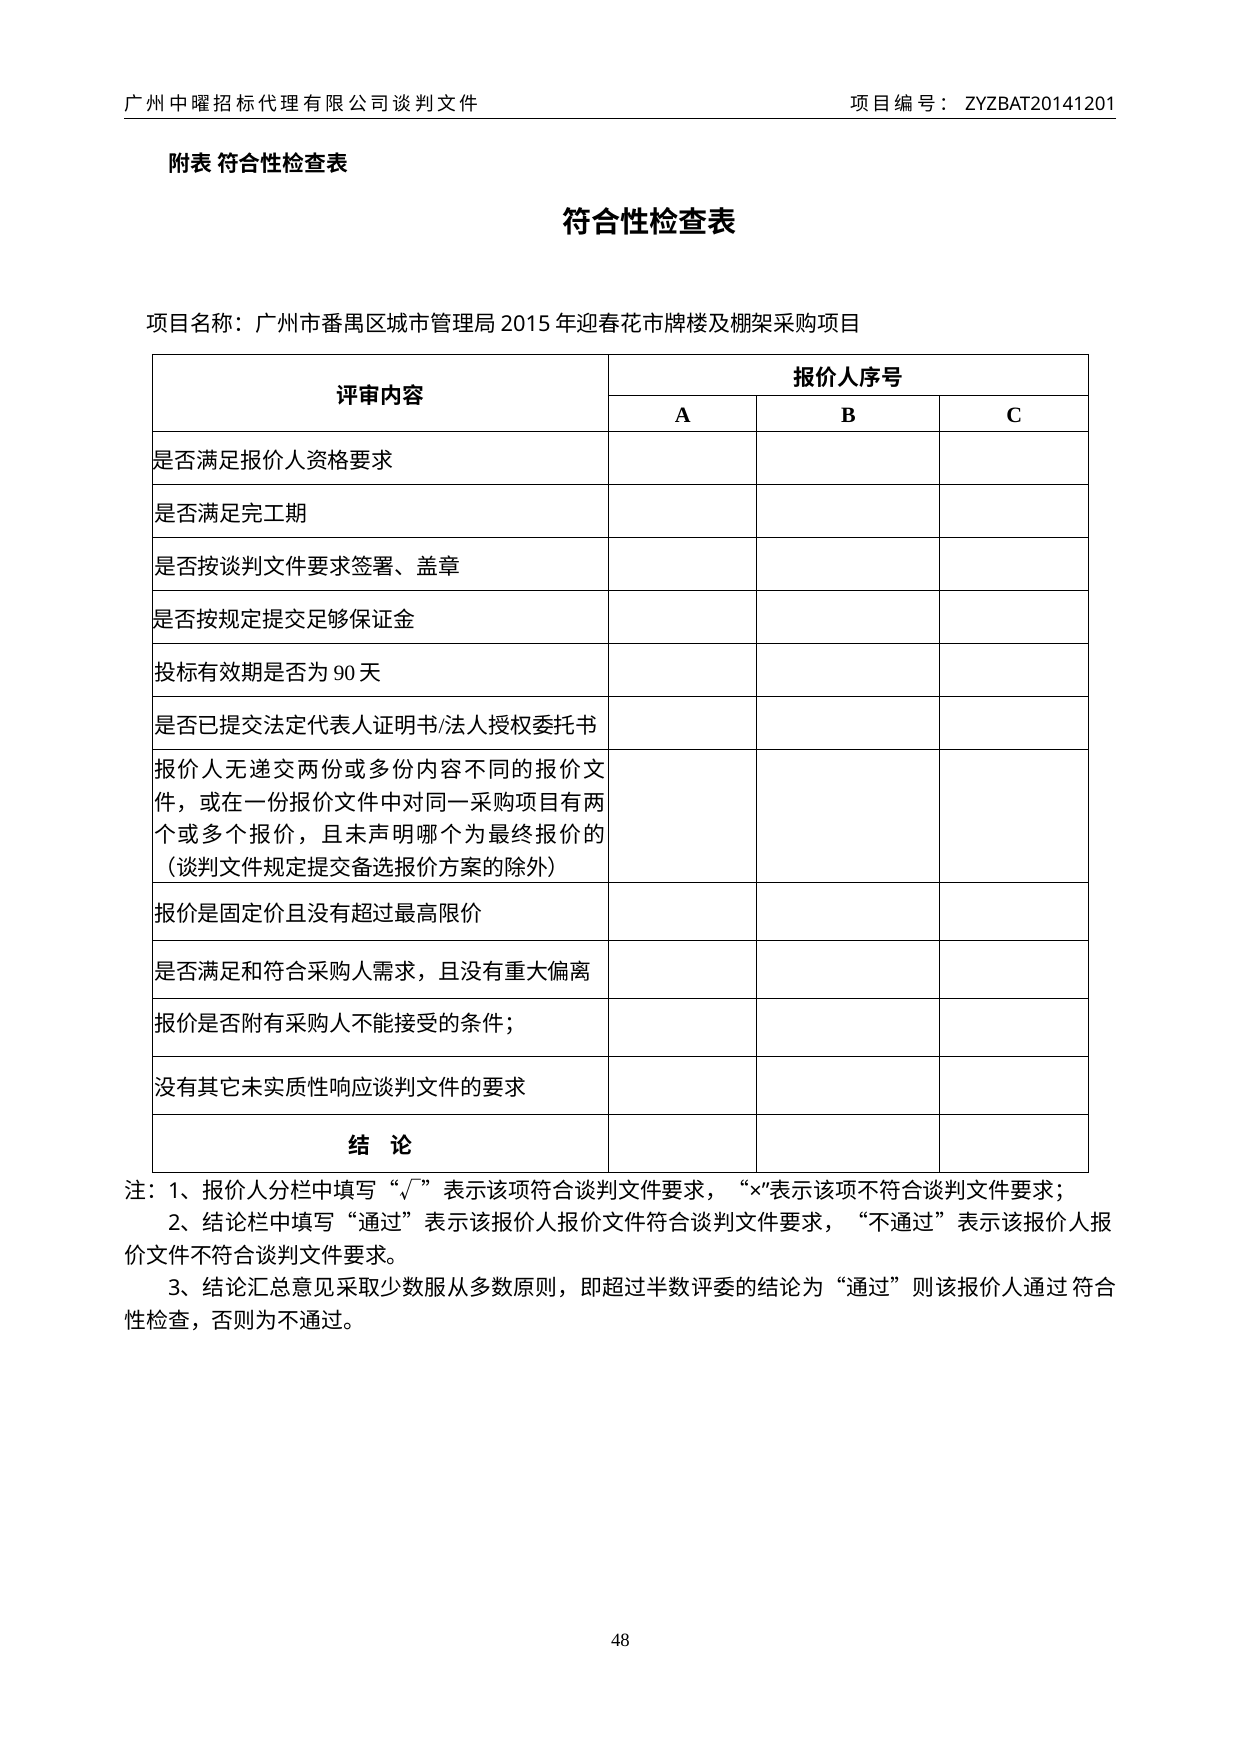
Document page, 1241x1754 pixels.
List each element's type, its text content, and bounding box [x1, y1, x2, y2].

table_cell 是否满足完工期 [153, 485, 608, 537]
table_cell [757, 883, 939, 940]
table_cell A [609, 396, 756, 431]
table_cell [757, 1115, 939, 1172]
table_cell 是否已提交法定代表人证明书/法人授权委托书 [153, 697, 608, 749]
table_cell 报价是否附有采购人不能接受的条件； [153, 999, 608, 1056]
table_cell [940, 485, 1088, 537]
text 符合性检查表 [124, 188, 1116, 253]
text 项目名称：广州市番禺区城市管理局2015年迎春花市牌楼及棚架采购项目 [124, 305, 1116, 338]
text 附表 符合性检查表 [124, 146, 1116, 178]
table_cell [757, 538, 939, 590]
table_cell [609, 644, 756, 696]
table_cell [940, 538, 1088, 590]
table_cell [609, 485, 756, 537]
table_cell [609, 538, 756, 590]
table_cell 报价人无递交两份或多份内容不同的报价文件，或在一份报价文件中对同一采购项目有两个或多个报价，且未声明哪个为最终报价的（谈判文件规定提交备选报价方案的除外） [153, 750, 608, 882]
table_cell [940, 1115, 1088, 1172]
table_cell [757, 999, 939, 1056]
table_cell [940, 432, 1088, 484]
table_cell [757, 591, 939, 643]
table_cell 投标有效期是否为90天 [153, 644, 608, 696]
table_cell B [757, 396, 939, 431]
table_cell C [940, 396, 1088, 431]
table_cell [940, 941, 1088, 998]
table_cell [609, 432, 756, 484]
table_cell 是否按规定提交足够保证金 [153, 591, 608, 643]
table_cell [609, 1115, 756, 1172]
table_cell [609, 750, 756, 882]
table_cell 没有其它未实质性响应谈判文件的要求 [153, 1057, 608, 1114]
table_cell [940, 883, 1088, 940]
table_cell [609, 941, 756, 998]
table_cell [609, 1057, 756, 1114]
text 2、结论栏中填写“通过”表示该报价人报价文件符合谈判文件要求，“不通过”表示该报价人报价文件不符合谈判文件要求。 [124, 1205, 1116, 1270]
table_cell [940, 999, 1088, 1056]
table_cell [757, 644, 939, 696]
table_cell [609, 697, 756, 749]
text 3、结论汇总意见采取少数服从多数原则，即超过半数评委的结论为“通过”则该报价人通过符合性检查，否则为不通过。 [124, 1270, 1116, 1335]
table_cell [940, 644, 1088, 696]
table_cell [757, 1057, 939, 1114]
table_header 评审内容 [153, 355, 608, 431]
table_cell [609, 883, 756, 940]
table_cell [609, 591, 756, 643]
table_cell [757, 750, 939, 882]
table_cell [940, 750, 1088, 882]
table_cell 结 论 [153, 1115, 608, 1172]
table_cell 报价是固定价且没有超过最高限价 [153, 883, 608, 940]
table_cell [757, 485, 939, 537]
table_cell [757, 941, 939, 998]
table_cell [940, 1057, 1088, 1114]
table_header 报价人序号 [609, 355, 1088, 395]
text 注：1、报价人分栏中填写“√”表示该项符合谈判文件要求，“×”表示该项不符合谈判文件要求； [124, 1173, 1116, 1205]
table_cell [757, 697, 939, 749]
table_cell 是否按谈判文件要求签署、盖章 [153, 538, 608, 590]
table_cell 是否满足报价人资格要求 [153, 432, 608, 484]
table_cell [757, 432, 939, 484]
table_cell [940, 591, 1088, 643]
table_cell [940, 697, 1088, 749]
table_cell [609, 999, 756, 1056]
table_cell 是否满足和符合采购人需求，且没有重大偏离 [153, 941, 608, 998]
